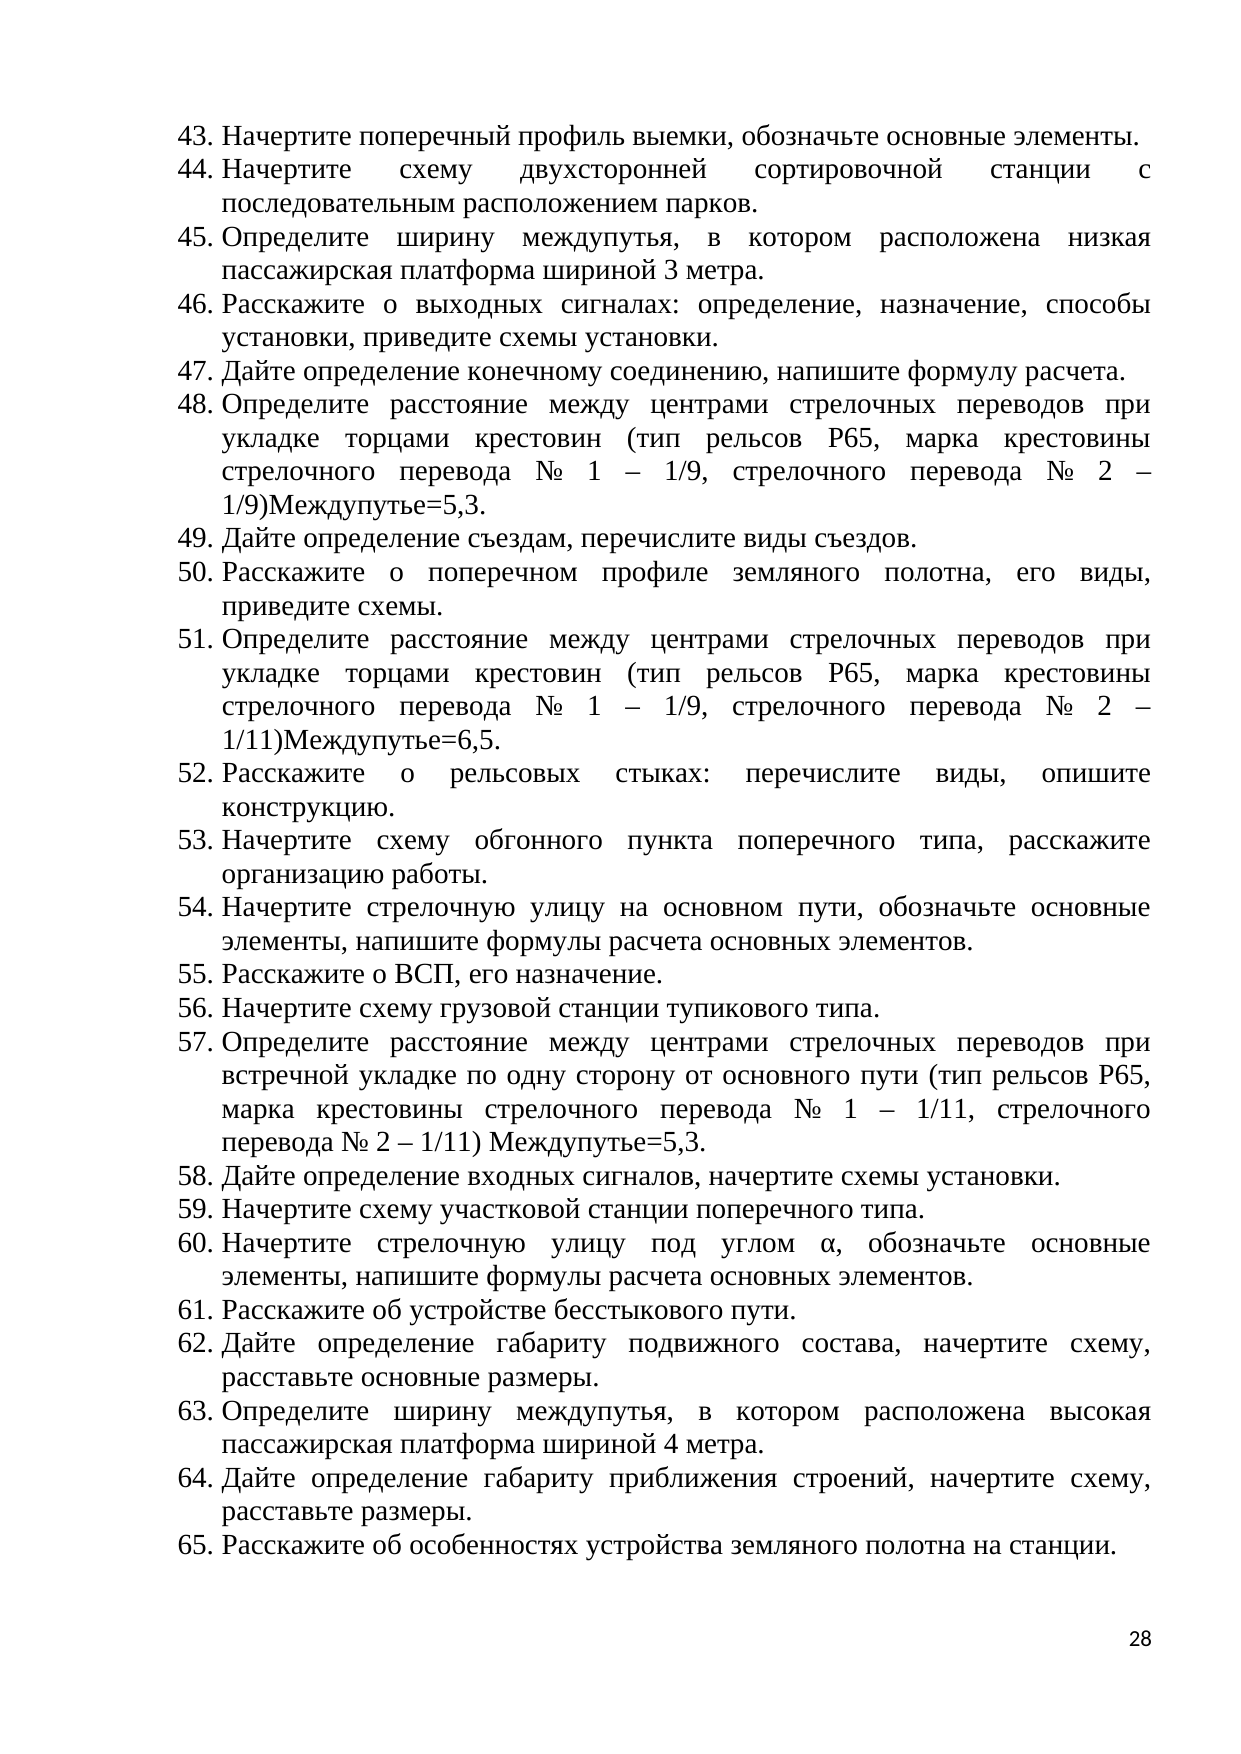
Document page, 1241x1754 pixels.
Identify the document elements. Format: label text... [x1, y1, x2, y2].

list Определите ширину междупутья, в котором расположена высокая пассажирская платформа шириной 4 метра. [177, 1393, 1152, 1460]
list Дайте определение съездам, перечислите виды съездов. [177, 521, 1152, 554]
list Начертите схему участковой станции поперечного типа. [177, 1191, 1152, 1225]
list Расскажите о поперечном профиле земляного полотна, его виды, приведите схемы. [177, 554, 1152, 621]
list Определите расстояние между центрами стрелочных переводов при встречной укладке по одну сторону от основного пути (тип рельсов Р65, марка крестовины стрелочного перевода № 1 – 1/11, стрелочного перевода № 2 – 1/11) Междупутье=5,3. [177, 1024, 1152, 1158]
list Расскажите о ВСП, его назначение. [177, 957, 1152, 990]
list Определите расстояние между центрами стрелочных переводов при укладке торцами крестовин (тип рельсов Р65, марка крестовины стрелочного перевода № 1 – 1/9, стрелочного перевода № 2 – 1/11)Междупутье=6,5. [177, 621, 1152, 755]
list Расскажите об устройстве бесстыкового пути. [177, 1292, 1152, 1326]
list Дайте определение входных сигналов, начертите схемы установки. [177, 1158, 1152, 1191]
list Дайте определение габариту подвижного состава, начертите схему, расставьте основные размеры. [177, 1326, 1152, 1393]
list Расскажите о выходных сигналах: определение, назначение, способы установки, приведите схемы установки. [177, 286, 1152, 353]
list Начертите схему грузовой станции тупикового типа. [177, 990, 1152, 1024]
list Начертите стрелочную улицу на основном пути, обозначьте основные элементы, напишите формулы расчета основных элементов. [177, 889, 1152, 957]
list Начертите поперечный профиль выемки, обозначьте основные элементы. [177, 118, 1152, 152]
list Расскажите об особенностях устройства земляного полотна на станции. [177, 1527, 1152, 1560]
list Определите расстояние между центрами стрелочных переводов при укладке торцами крестовин (тип рельсов Р65, марка крестовины стрелочного перевода № 1 – 1/9, стрелочного перевода № 2 – 1/9)Междупутье=5,3. [177, 386, 1152, 521]
list Начертите схему обгонного пункта поперечного типа, расскажите организацию работы. [177, 822, 1152, 889]
list Дайте определение габариту приближения строений, начертите схему, расставьте размеры. [177, 1460, 1152, 1527]
list Дайте определение конечному соединению, напишите формулу расчета. [177, 353, 1152, 386]
list Начертите схему двухсторонней сортировочной станции с последовательным расположением парков. [177, 152, 1152, 219]
list Начертите стрелочную улицу под углом α, обозначьте основные элементы, напишите формулы расчета основных элементов. [177, 1225, 1152, 1292]
list Расскажите о рельсовых стыках: перечислите виды, опишите конструкцию. [177, 755, 1152, 822]
list Определите ширину междупутья, в котором расположена низкая пассажирская платформа шириной 3 метра. [177, 219, 1152, 286]
